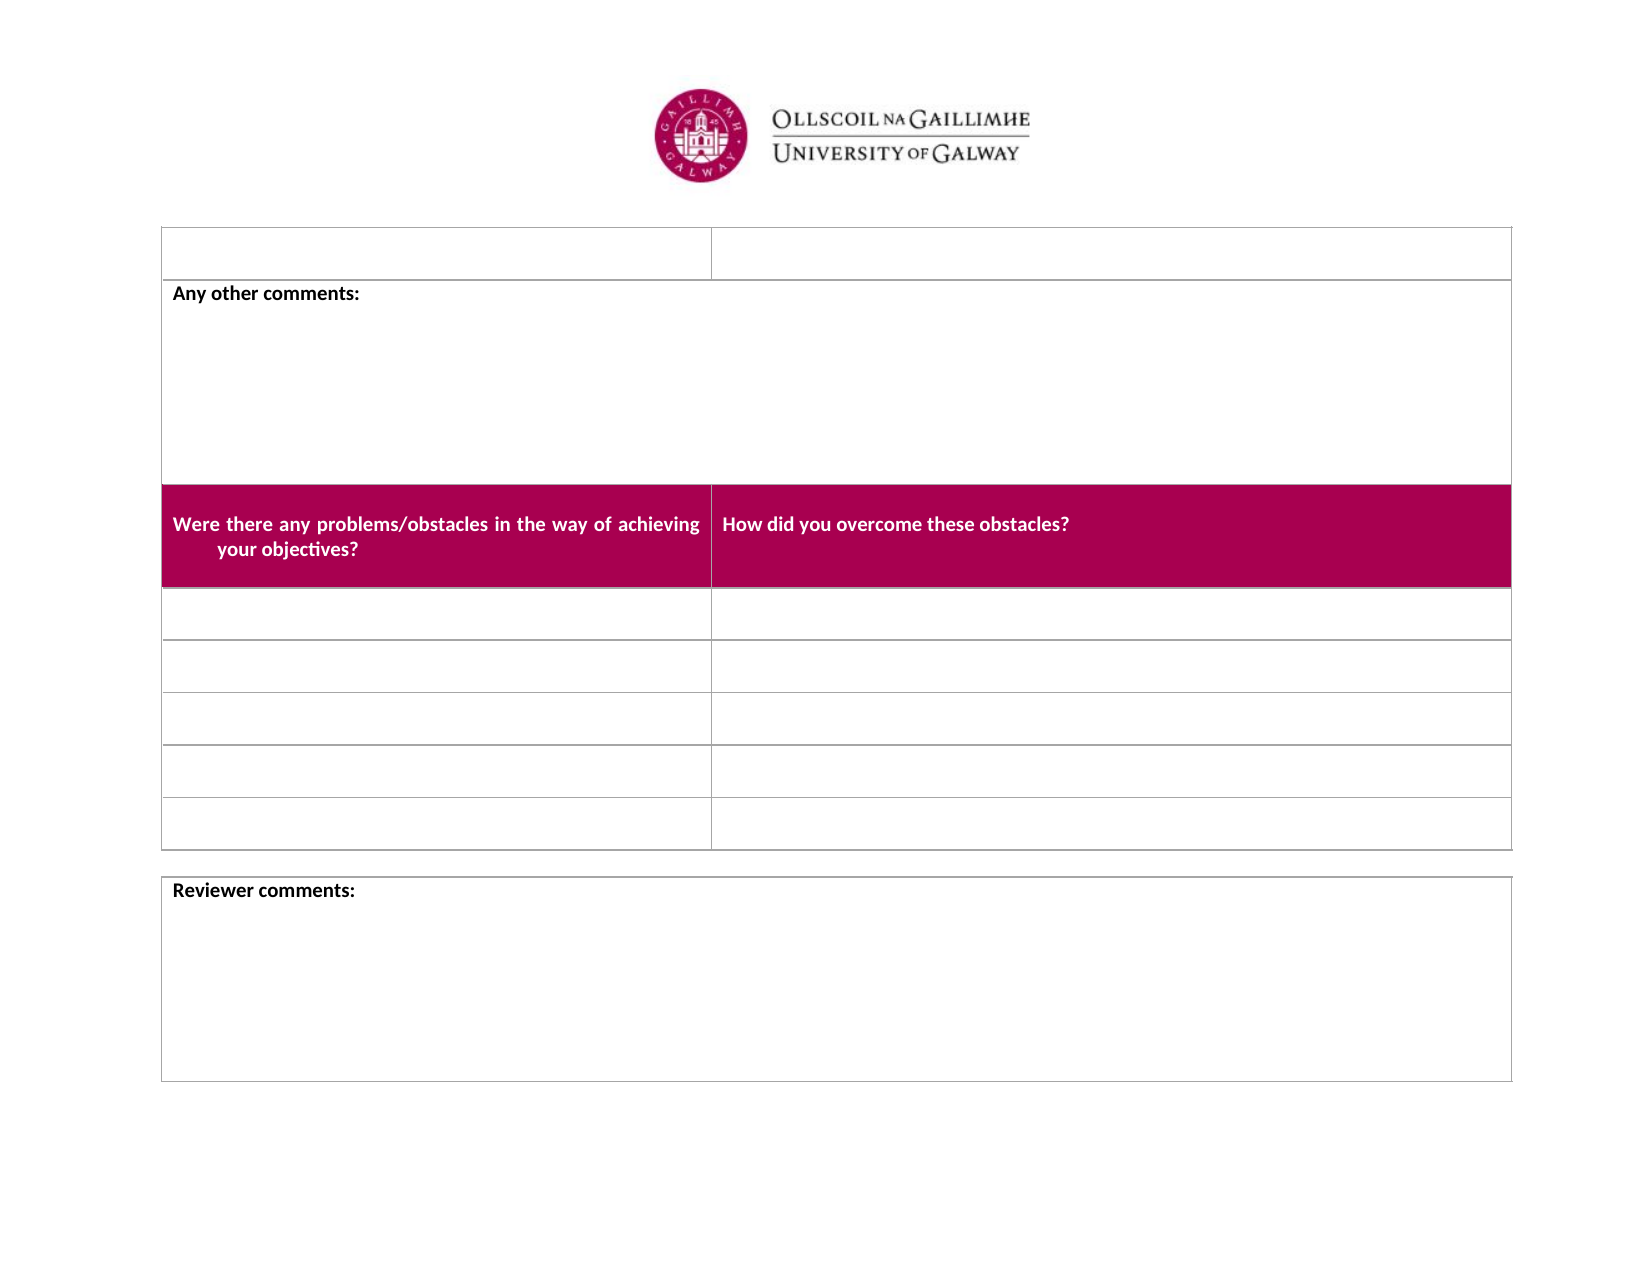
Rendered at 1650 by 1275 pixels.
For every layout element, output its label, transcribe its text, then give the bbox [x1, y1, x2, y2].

table_cell [162, 693, 711, 744]
table_cell [162, 745, 711, 797]
table_cell [162, 228, 711, 279]
table_cell Were there any problems/obstacles in the way of achieving your objectives? [162, 485, 711, 587]
table_cell [712, 228, 1511, 279]
table_cell [162, 588, 711, 639]
table_cell [712, 641, 1511, 692]
table_cell [712, 798, 1511, 849]
table_cell [162, 798, 711, 849]
table_cell [712, 746, 1511, 797]
table_header Reviewer comments: [162, 878, 1511, 1081]
table_cell [712, 589, 1511, 639]
table_cell How did you overcome these obstacles? [712, 485, 1511, 587]
table_cell [712, 693, 1511, 744]
table_cell Any other comments: [162, 280, 1511, 484]
table_cell [162, 640, 711, 692]
